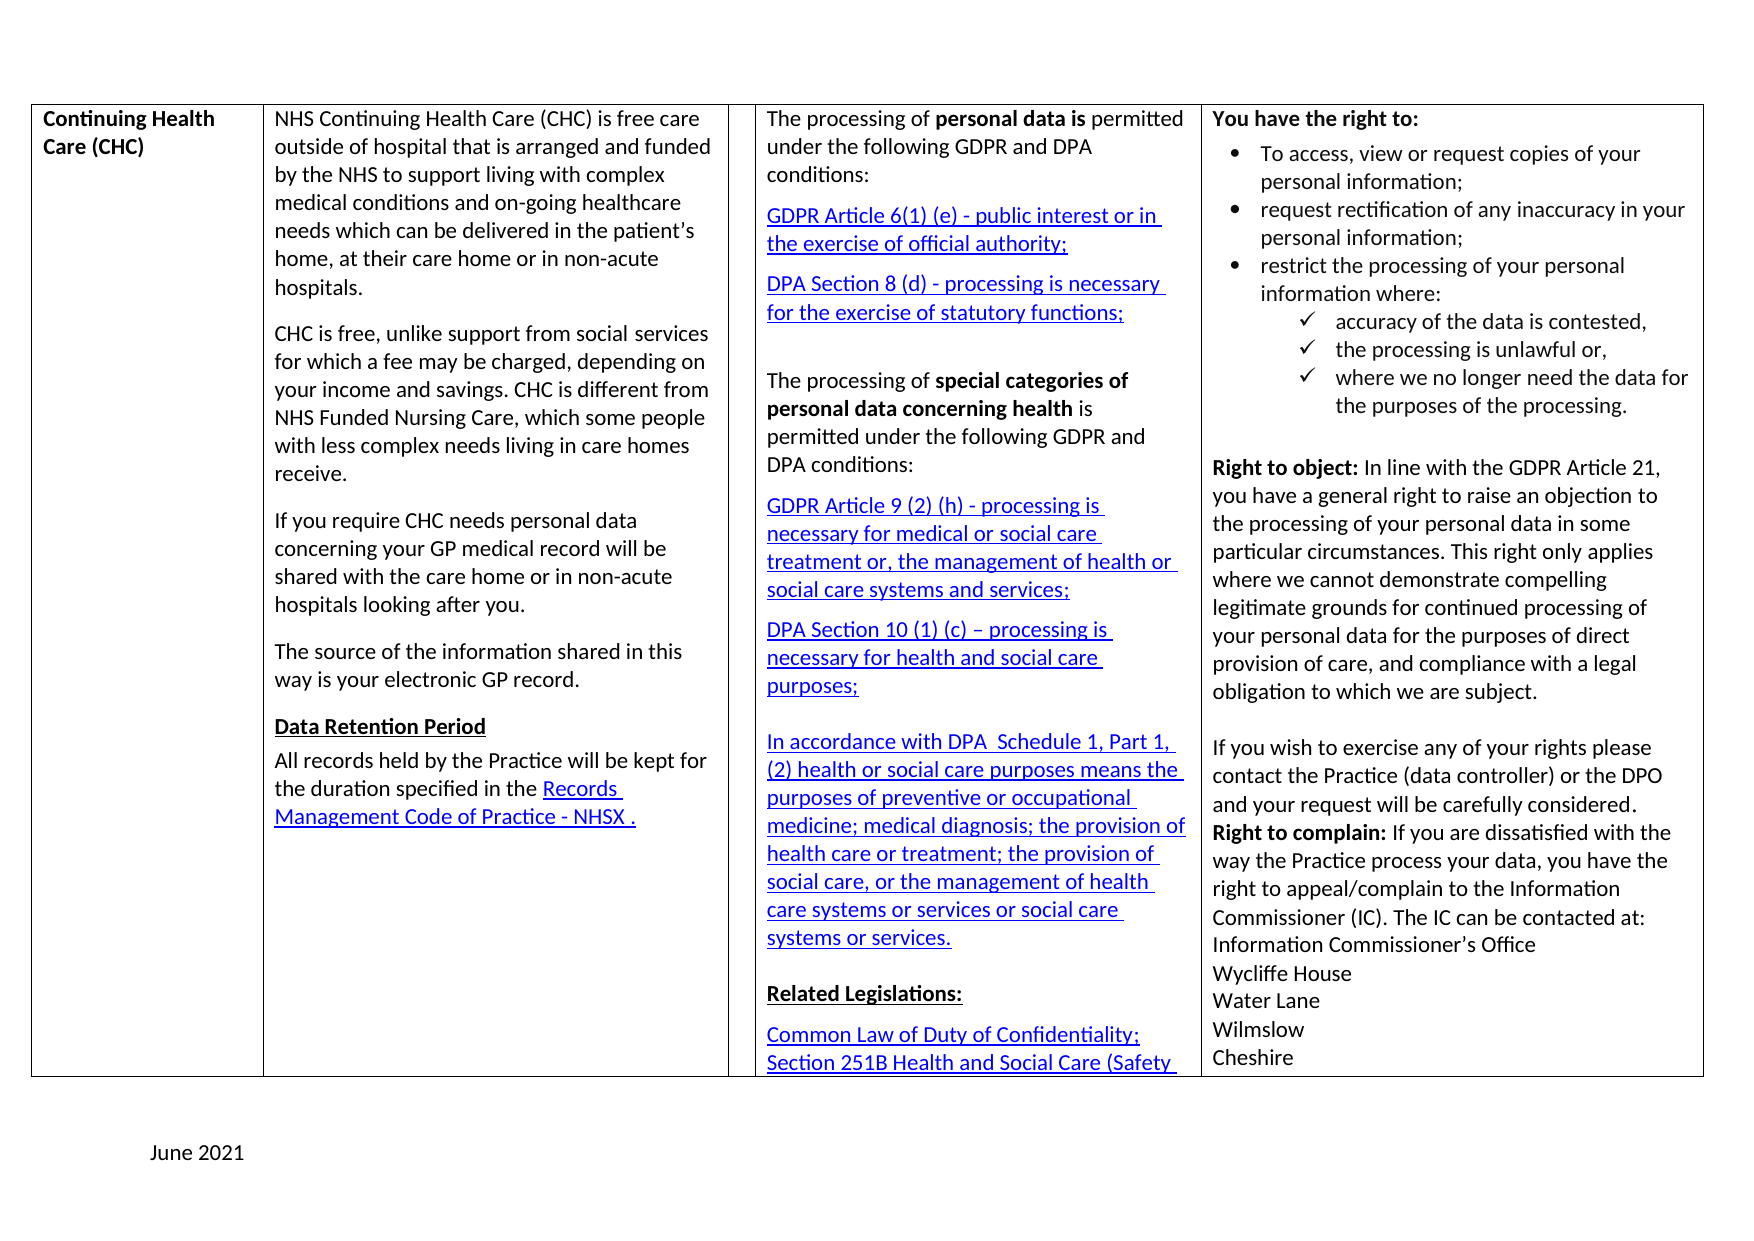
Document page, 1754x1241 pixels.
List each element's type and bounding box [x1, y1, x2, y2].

table_cell [264, 105, 728, 1076]
table_cell [756, 105, 1201, 1076]
table_cell [32, 105, 263, 1076]
table_cell [1202, 105, 1703, 1076]
table_cell [729, 105, 755, 1076]
